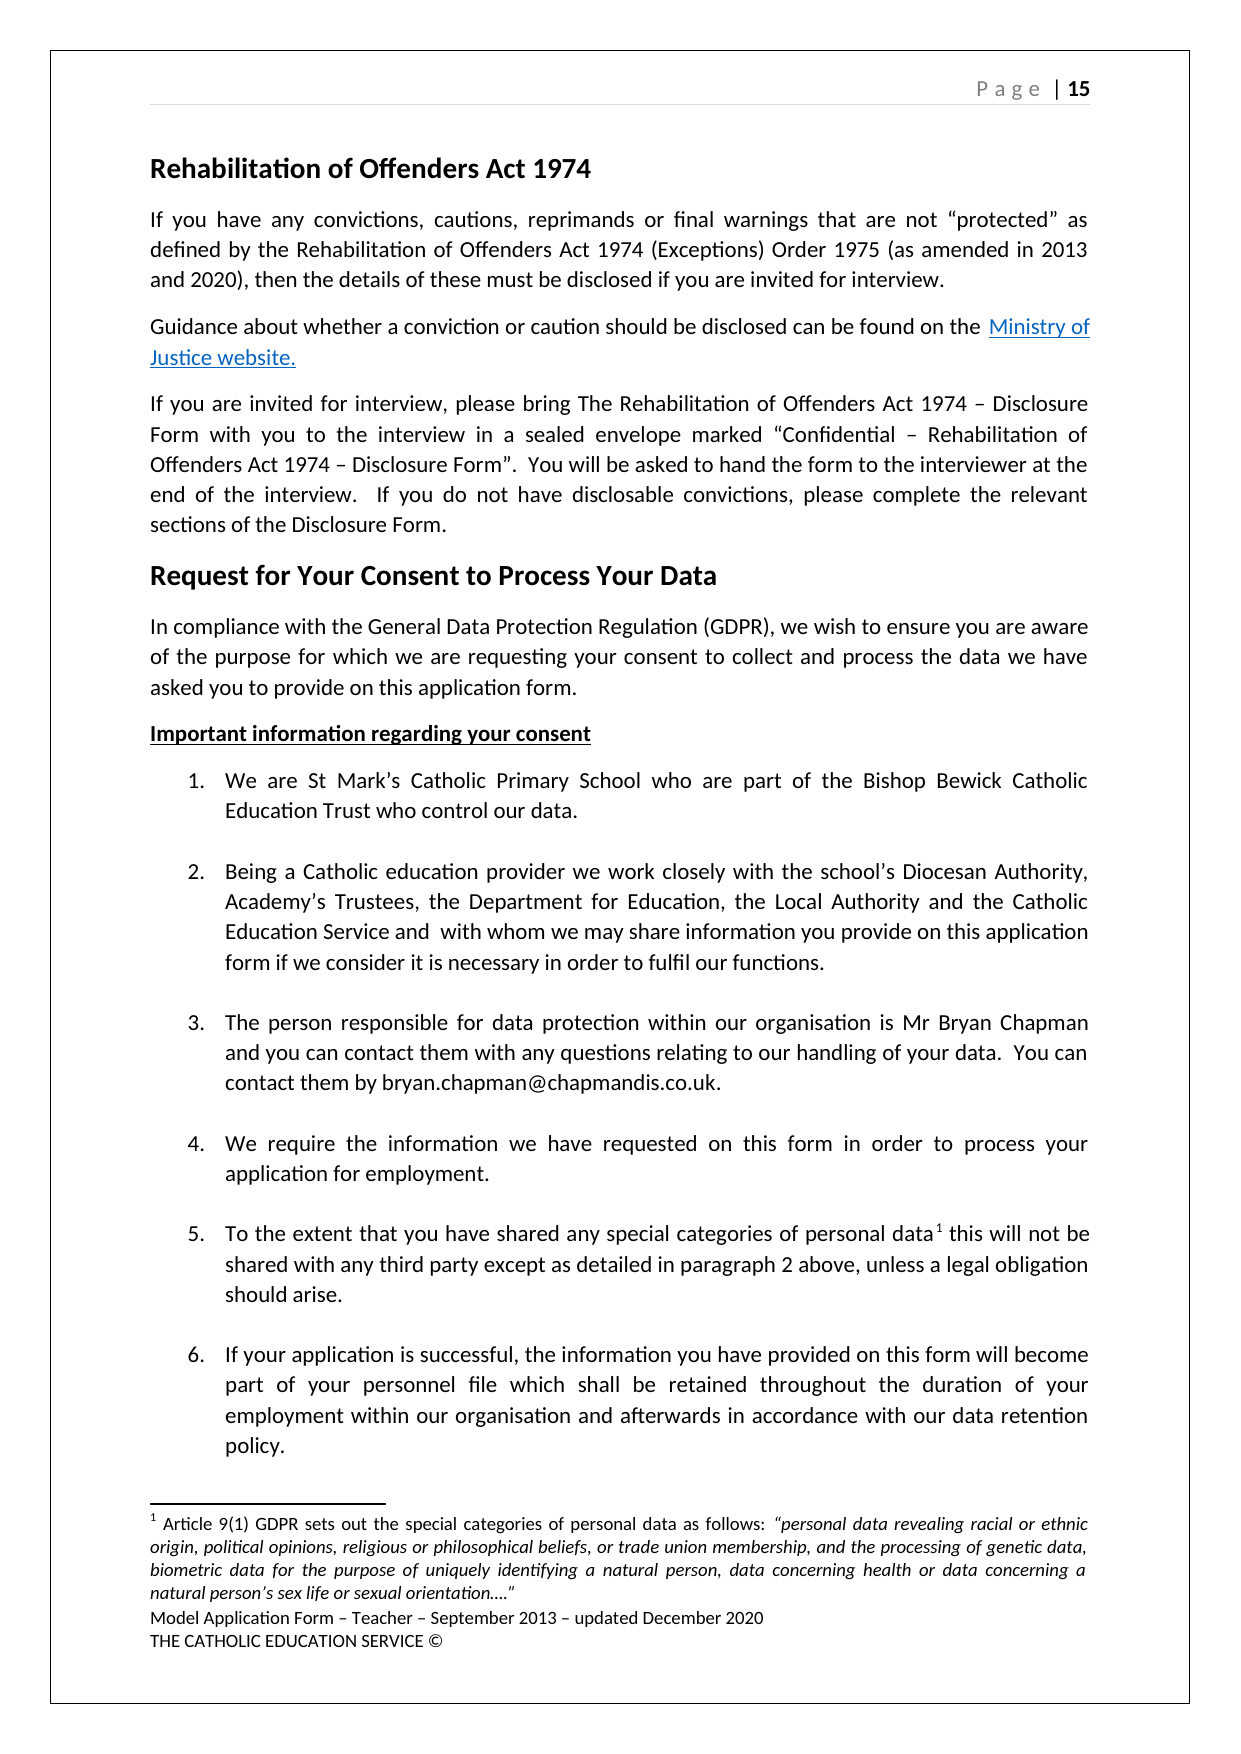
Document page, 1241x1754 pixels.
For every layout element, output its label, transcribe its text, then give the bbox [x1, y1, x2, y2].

list Being a Catholic education provider we work closely with the school’s Diocesan Authority, Academy’s Trustees, the Department for Education, the Local Authority and the Catholic Education Service and with whom we may share information you provide on this application form if we consider it is necessary in order to fulfil our functions. [187, 857, 1090, 976]
list The person responsible for data protection within our organisation is Mr Bryan Chapman and you can contact them with any questions relating to our handling of your data. You can contact them by bryan.chapman@chapmandis.co.uk. [187, 1008, 1090, 1097]
list We require the information we have requested on this form in order to process your application for employment. [187, 1129, 1090, 1187]
text Request for Your Consent to Process Your Data [150, 557, 1090, 593]
text Important information regarding your consent [150, 719, 1090, 748]
text Guidance about whether a conviction or caution should be disclosed can be found on the Ministry of Justice website. [150, 312, 1090, 371]
text If you are invited for interview, please bring The Rehabilitation of Offenders Act 1974 – Disclosure Form with you to the interview in a sealed envelope marked “Confidential – Rehabilitation of Offenders Act 1974 – Disclosure Form”. You will be asked to hand the form to the interviewer at the end of the interview. If you do not have disclosable convictions, please complete the relevant sections of the Disclosure Form. [150, 389, 1090, 538]
list To the extent that you have shared any special categories of personal data this will not be shared with any third party except as detailed in paragraph 2 above, unless a legal obligation should arise. [187, 1219, 1090, 1308]
text If you have any convictions, cautions, reprimands or final warnings that are not “protected” as defined by the Rehabilitation of Offenders Act 1974 (Exceptions) Order 1975 (as amended in 2013 and 2020), then the details of these must be disclosed if you are invited for interview. [150, 205, 1090, 293]
text Rehabilitation of Offenders Act 1974 [150, 150, 1090, 186]
text In compliance with the General Data Protection Regulation (GDPR), we wish to ensure you are aware of the purpose for which we are requesting your consent to collect and process the data we have asked you to provide on this application form. [150, 612, 1090, 701]
list If your application is successful, the information you have provided on this form will become part of your personnel file which shall be retained throughout the duration of your employment within our organisation and afterwards in accordance with our data retention policy. [187, 1340, 1090, 1459]
list We are St Mark’s Catholic Primary School who are part of the Bishop Bewick Catholic Education Trust who control our data. [187, 766, 1090, 825]
